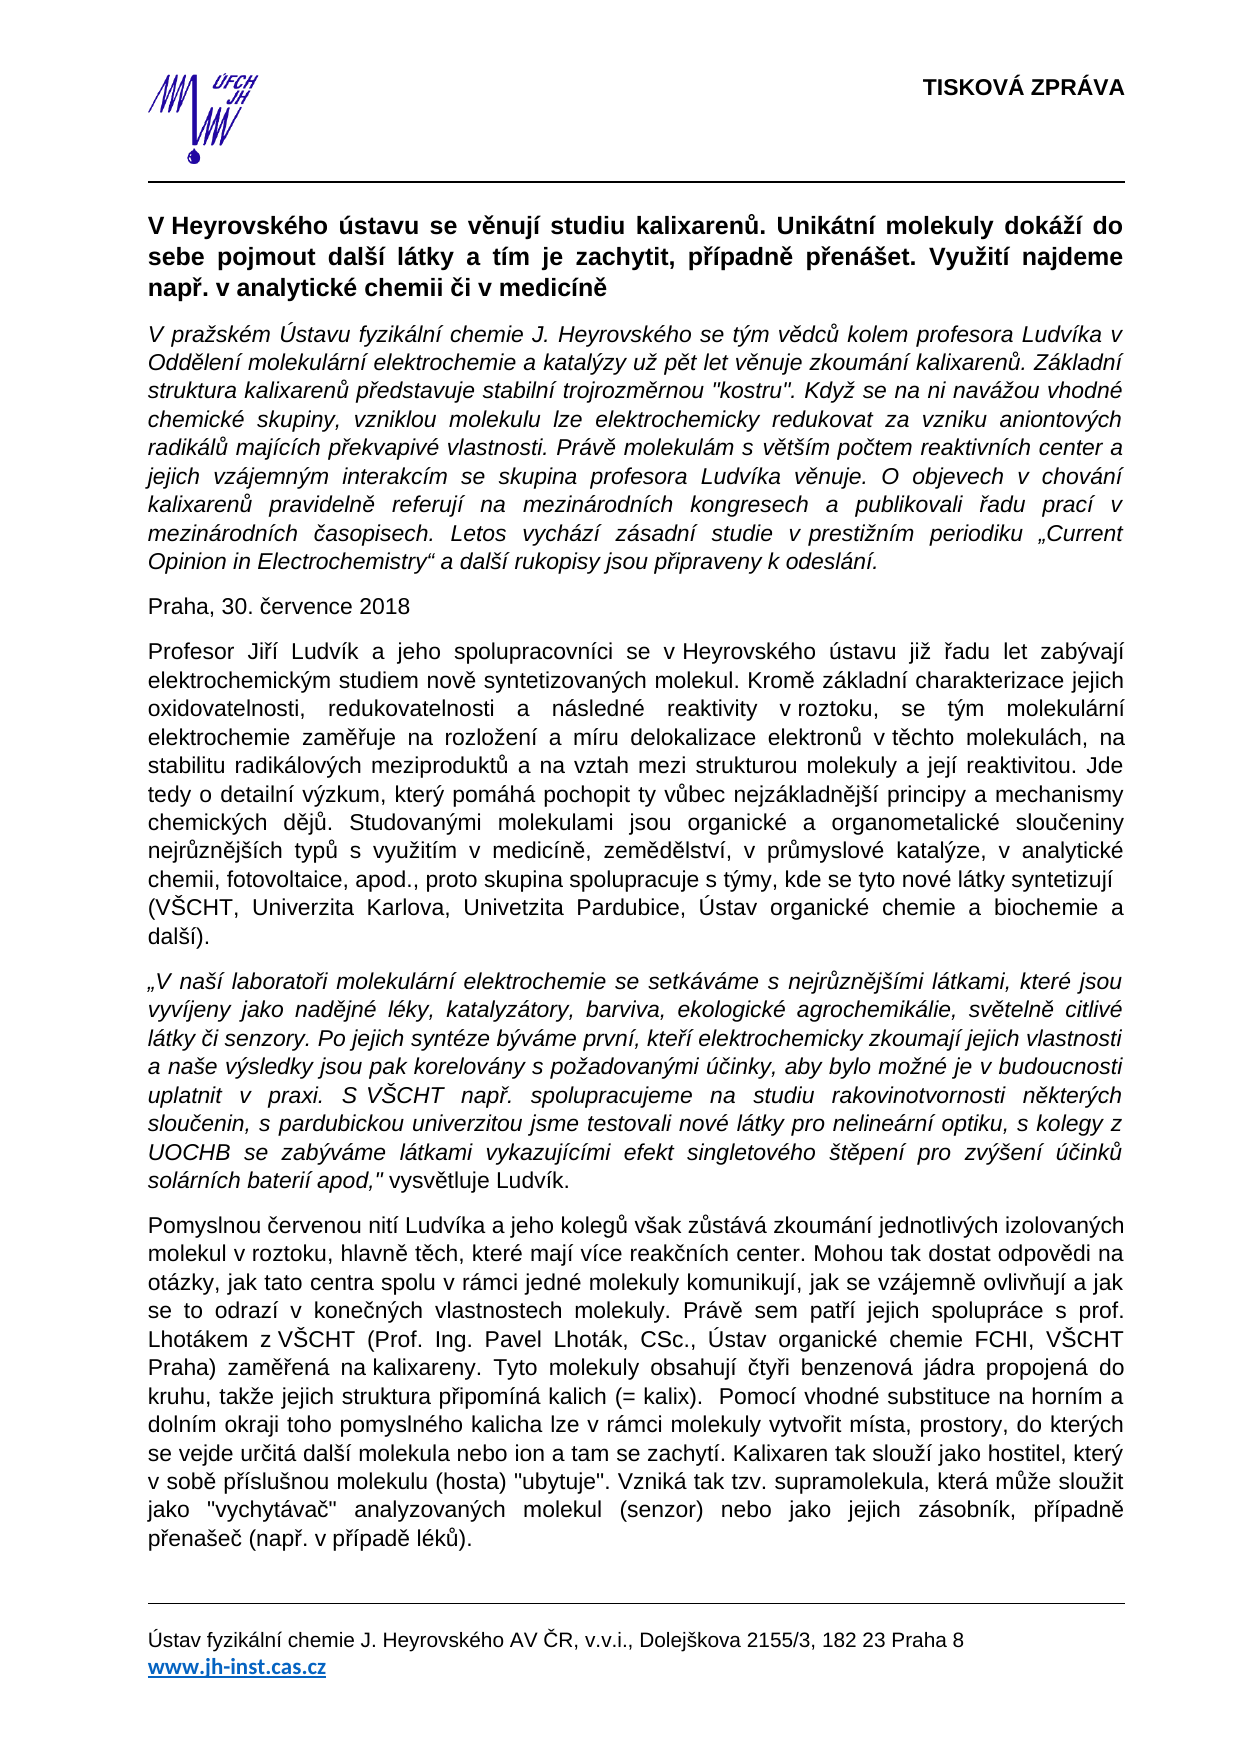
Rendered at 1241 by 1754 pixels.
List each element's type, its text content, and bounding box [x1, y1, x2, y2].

text V Heyrovského ústavu se věnují studiu kalixarenů. Unikátní molekuly dokáží do sebe pojmout další látky a tím je zachytit, případně přenášet. Využití najdeme např. v analytické chemii či v medicíně [148, 211, 1125, 302]
text V pražském Ústavu fyzikální chemie J. Heyrovského se tým vědců kolem profesora Ludvíka v Oddělení molekulární elektrochemie a katalýzy už pět let věnuje zkoumání kalixarenů. Základní struktura kalixarenů představuje stabilní trojrozměrnou "kostru". Když se na ni navážou vhodné chemické skupiny, vzniklou molekulu lze elektrochemicky redukovat za vzniku aniontových radikálů majících překvapivé vlastnosti. Právě molekulám s větším počtem reaktivních center a jejich vzájemným interakcím se skupina profesora Ludvíka věnuje. O objevech v chování kalixarenů pravidelně referují na mezinárodních kongresech a publikovali řadu prací v mezinárodních časopisech. Letos vychází zásadní studie v prestižním periodiku „Current Opinion in Electrochemistry“ a další rukopisy jsou připraveny k odeslání. [148, 321, 1125, 574]
picture [147, 73, 259, 164]
text Praha, 30. července 2018 [148, 593, 1125, 619]
text „V naší laboratoři molekulární elektrochemie se setkáváme s nejrůznějšími látkami, které jsou vyvíjeny jako nadějné léky, katalyzátory, barviva, ekologické agrochemikálie, světelně citlivé látky či senzory. Po jejich syntéze býváme první, kteří elektrochemicky zkoumají jejich vlastnosti a naše výsledky jsou pak korelovány s požadovanými účinky, aby bylo možné je v budoucnosti uplatnit v praxi. S VŠCHT např. spolupracujeme na studiu rakovinotvornosti některých sloučenin, s pardubickou univerzitou jsme testovali nové látky pro nelineární optiku, s kolegy z UOCHB se zabýváme látkami vykazujícími efekt singletového štěpení pro zvýšení účinků solárních baterií apod," vysvětluje Ludvík. [148, 968, 1125, 1193]
text Profesor Jiří Ludvík a jeho spolupracovníci se v Heyrovského ústavu již řadu let zabývají elektrochemickým studiem nově syntetizovaných molekul. Kromě základní charakterizace jejich oxidovatelnosti, redukovatelnosti a následné reaktivity v roztoku, se tým molekulární elektrochemie zaměřuje na rozložení a míru delokalizace elektronů v těchto molekulách, na stabilitu radikálových meziproduktů a na vztah mezi strukturou molekuly a její reaktivitou. Jde tedy o detailní výzkum, který pomáhá pochopit ty vůbec nejzákladnější principy a mechanismy chemických dějů. Studovanými molekulami jsou organické a organometalické sloučeniny nejrůznějších typů s využitím v medicíně, zemědělství, v průmyslové katalýze, v analytické chemii, fotovoltaice, apod., proto skupina spolupracuje s týmy, kde se tyto nové látky syntetizují (VŠCHT, Univerzita Karlova, Univetzita Pardubice, Ústav organické chemie a biochemie a další). [148, 638, 1125, 949]
text Pomyslnou červenou nití Ludvíka a jeho kolegů však zůstává zkoumání jednotlivých izolovaných molekul v roztoku, hlavně těch, které mají více reakčních center. Mohou tak dostat odpovědi na otázky, jak tato centra spolu v rámci jedné molekuly komunikují, jak se vzájemně ovlivňují a jak se to odrazí v konečných vlastnostech molekuly. Právě sem patří jejich spolupráce s prof. Lhotákem z VŠCHT (Prof. Ing. Pavel Lhoták, CSc., Ústav organické chemie FCHI, VŠCHT Praha) zaměřená na kalixareny. Tyto molekuly obsahují čtyři benzenová jádra propojená do kruhu, takže jejich struktura připomíná kalich (= kalix). Pomocí vhodné substituce na horním a dolním okraji toho pomyslného kalicha lze v rámci molekuly vytvořit místa, prostory, do kterých se vejde určitá další molekula nebo ion a tam se zachytí. Kalixaren tak slouží jako hostitel, který v sobě příslušnou molekulu (hosta) "ubytuje". Vzniká tak tzv. supramolekula, která může sloužit jako "vychytávač" analyzovaných molekul (senzor) nebo jako jejich zásobník, případně přenašeč (např. v případě léků). [148, 1212, 1125, 1551]
